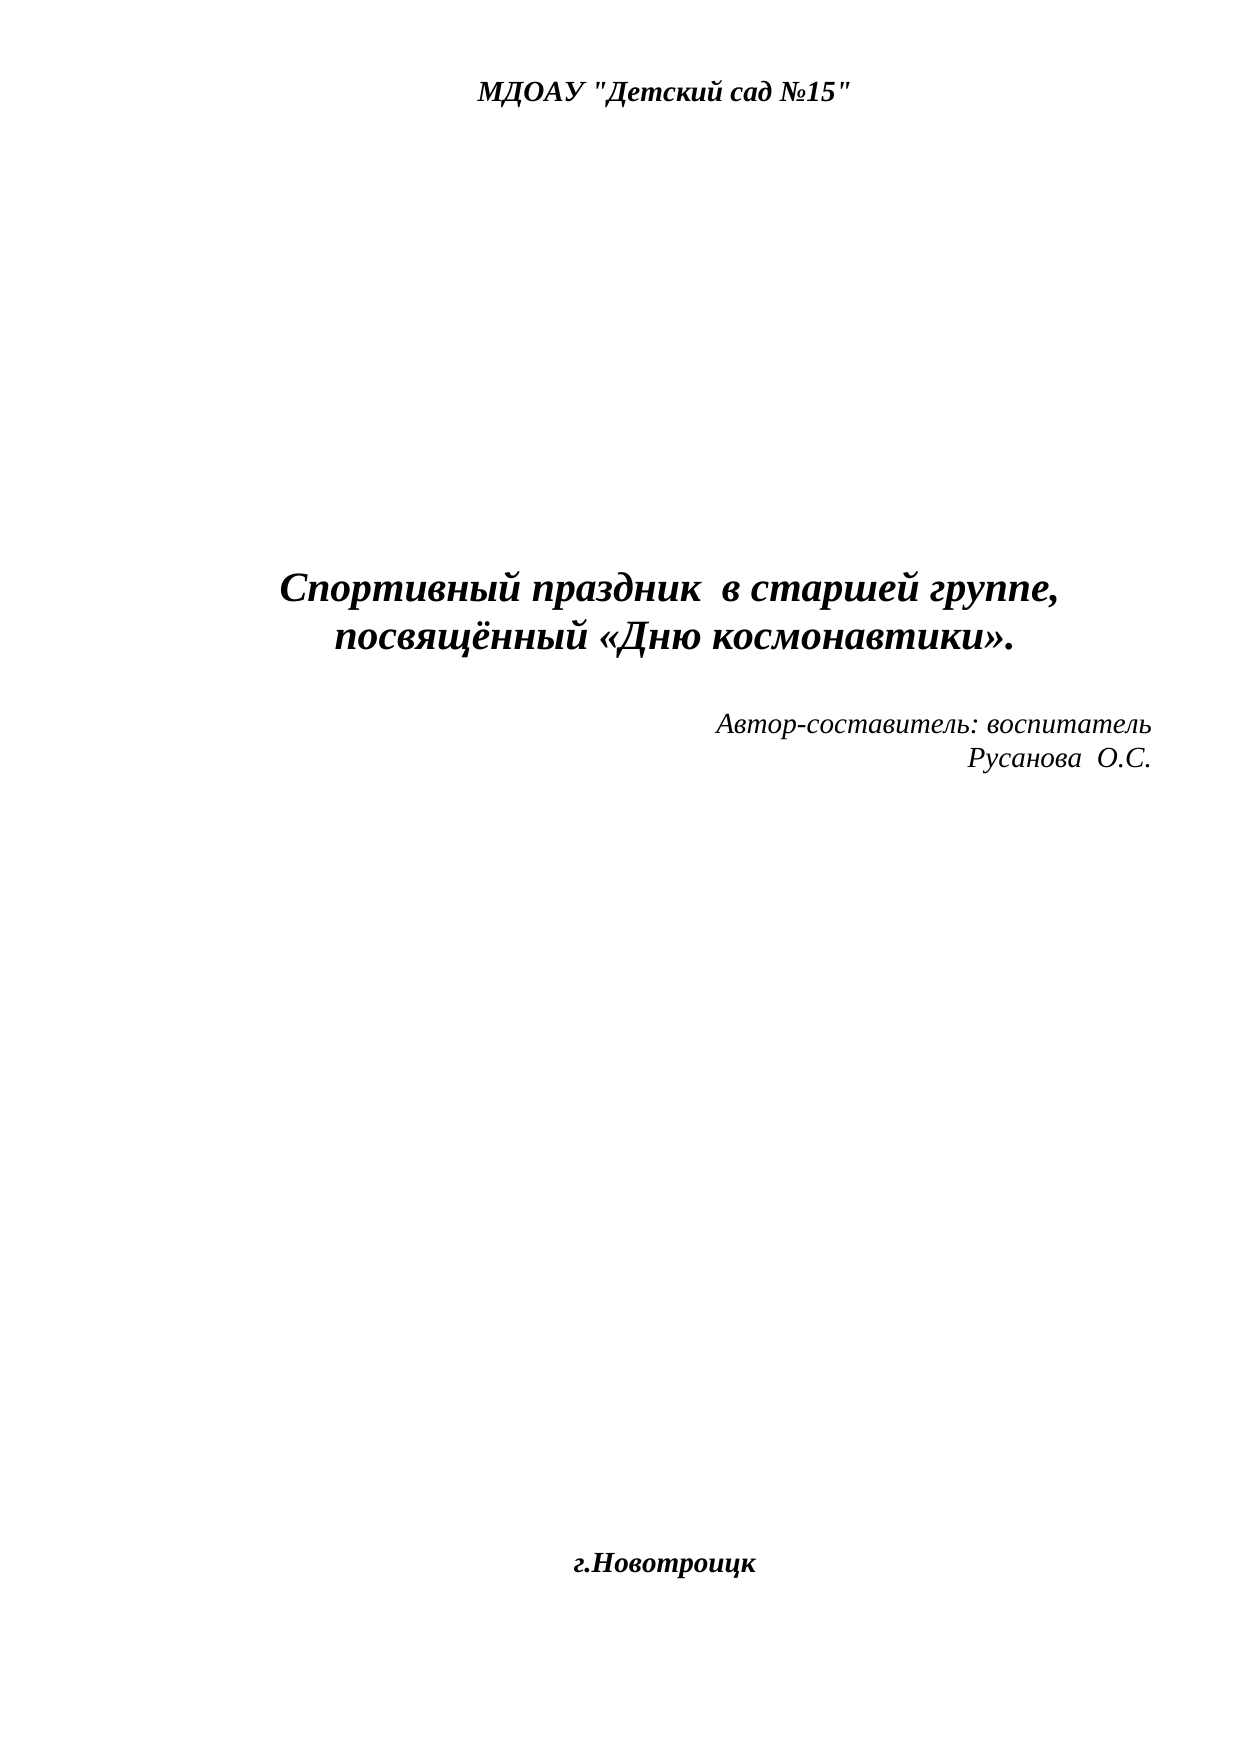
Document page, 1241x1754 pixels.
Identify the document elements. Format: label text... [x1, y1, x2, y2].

text Спортивный праздник в старшей группе, [177, 563, 1152, 611]
text Русанова О.С. [177, 740, 1152, 773]
text г.Новотроицк [177, 1545, 1152, 1578]
text МДОАУ "Детский сад №15" [177, 74, 1152, 107]
text Автор-составитель: воспитатель [177, 706, 1152, 740]
text посвящённый «Дню космонавтики». [177, 611, 1152, 658]
